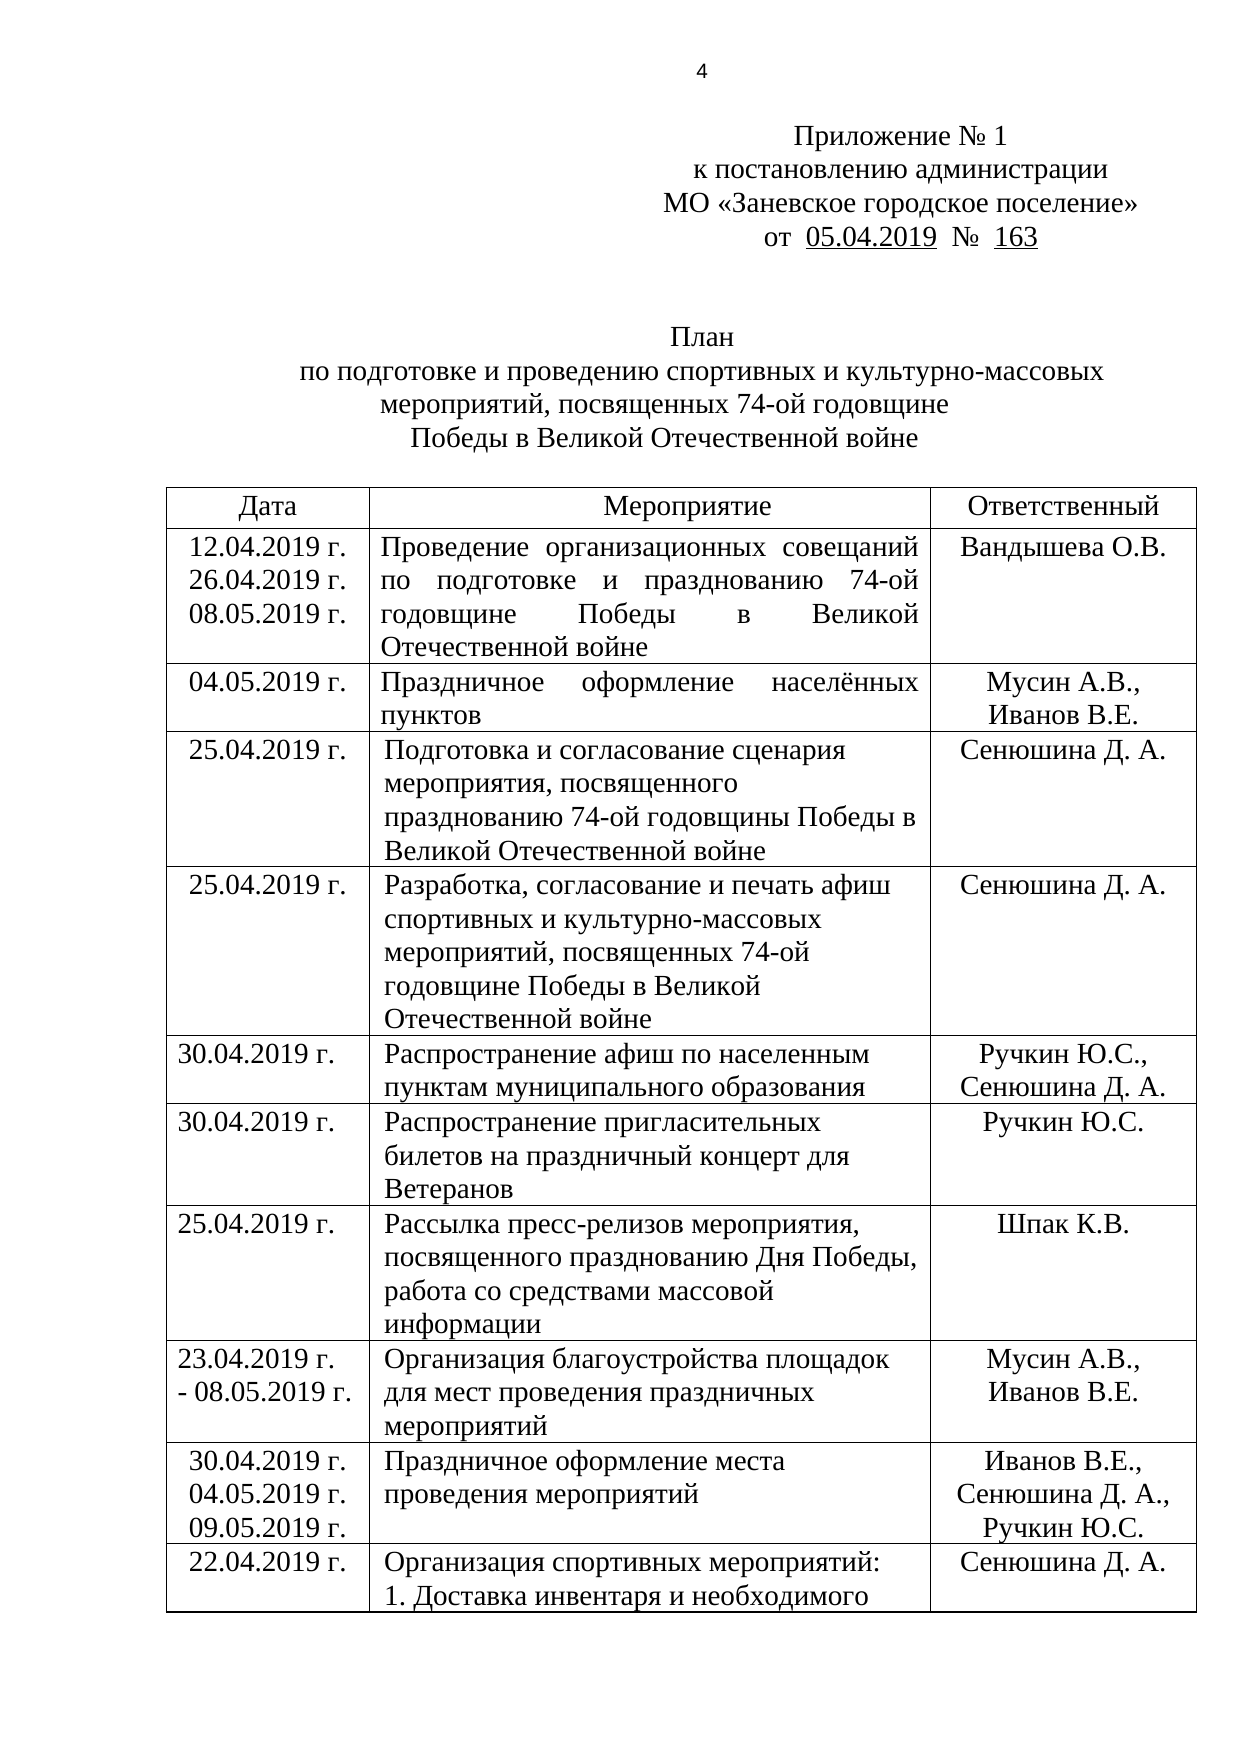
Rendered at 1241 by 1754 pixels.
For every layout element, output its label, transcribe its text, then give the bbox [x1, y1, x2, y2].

table_cell Проведение организационных совещаний по подготовке и празднованию 74-ой годовщине Победы в Великой Отечественной войне [370, 529, 930, 663]
table_cell Сенюшина Д. А. [931, 867, 1196, 1035]
table_cell Ручкин Ю.С. [931, 1104, 1196, 1205]
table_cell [370, 1544, 930, 1611]
table_cell 12.04.2019 г. 26.04.2019 г. 08.05.2019 г. [167, 529, 369, 663]
table_cell Праздничное оформление места проведения мероприятий [370, 1443, 930, 1543]
table_cell 22.04.2019 г. [167, 1544, 369, 1611]
text Приложение № 1 [650, 118, 1152, 152]
table_cell 23.04.2019 г. - 08.05.2019 г. [167, 1341, 369, 1442]
table_header Ответственный [931, 488, 1196, 528]
table_cell Организация благоустройства площадок для мест проведения праздничных мероприятий [370, 1341, 930, 1442]
table_cell Ручкин Ю.С., Сенюшина Д. А. [931, 1036, 1196, 1103]
table_cell Распространение пригласительных билетов на праздничный концерт для Ветеранов [370, 1104, 930, 1205]
table_cell Распространение афиш по населенным пунктам муниципального образования [370, 1036, 930, 1103]
table_cell Шпак К.В. [931, 1206, 1196, 1340]
table_header Мероприятие [370, 488, 930, 528]
table_cell 25.04.2019 г. [167, 732, 369, 866]
table_cell Мусин А.В., Иванов В.Е. [931, 664, 1196, 731]
table_cell Иванов В.Е., Сенюшина Д. А., Ручкин Ю.С. [931, 1443, 1196, 1543]
text МО «Заневское городское поселение» [650, 185, 1152, 219]
table_cell Рассылка пресс-релизов мероприятия, посвященного празднованию Дня Победы, работа со средствами массовой информации [370, 1206, 930, 1340]
table_cell Сенюшина Д. А. [931, 1544, 1196, 1611]
text по подготовке и проведению спортивных и культурно-массовых мероприятий, посвященных 74-ой годовщине Победы в Великой Отечественной войне [177, 353, 1152, 453]
text от 05.04.2019 № 163 [650, 219, 1152, 252]
text План [177, 319, 1152, 353]
table_cell 25.04.2019 г. [167, 1206, 369, 1340]
table_cell Праздничное оформление населённых пунктов [370, 664, 930, 731]
table_cell 04.05.2019 г. [167, 664, 369, 731]
table_cell Подготовка и согласование сценария мероприятия, посвященного празднованию 74-ой годовщины Победы в Великой Отечественной войне [370, 732, 930, 866]
table_cell 30.04.2019 г. [167, 1036, 369, 1103]
table_cell 30.04.2019 г. 04.05.2019 г. 09.05.2019 г. [167, 1443, 369, 1543]
table_cell Вандышева О.В. [931, 529, 1196, 663]
table_cell Сенюшина Д. А. [931, 732, 1196, 866]
table_cell 25.04.2019 г. [167, 867, 369, 1035]
table_header Дата [167, 488, 369, 528]
table_cell Мусин А.В., Иванов В.Е. [931, 1341, 1196, 1442]
table_cell Разработка, согласование и печать афиш спортивных и культурно-массовых мероприятий, посвященных 74-ой годовщине Победы в Великой Отечественной войне [370, 867, 930, 1035]
text к постановлению администрации [650, 152, 1152, 185]
table_cell 30.04.2019 г. [167, 1104, 369, 1205]
